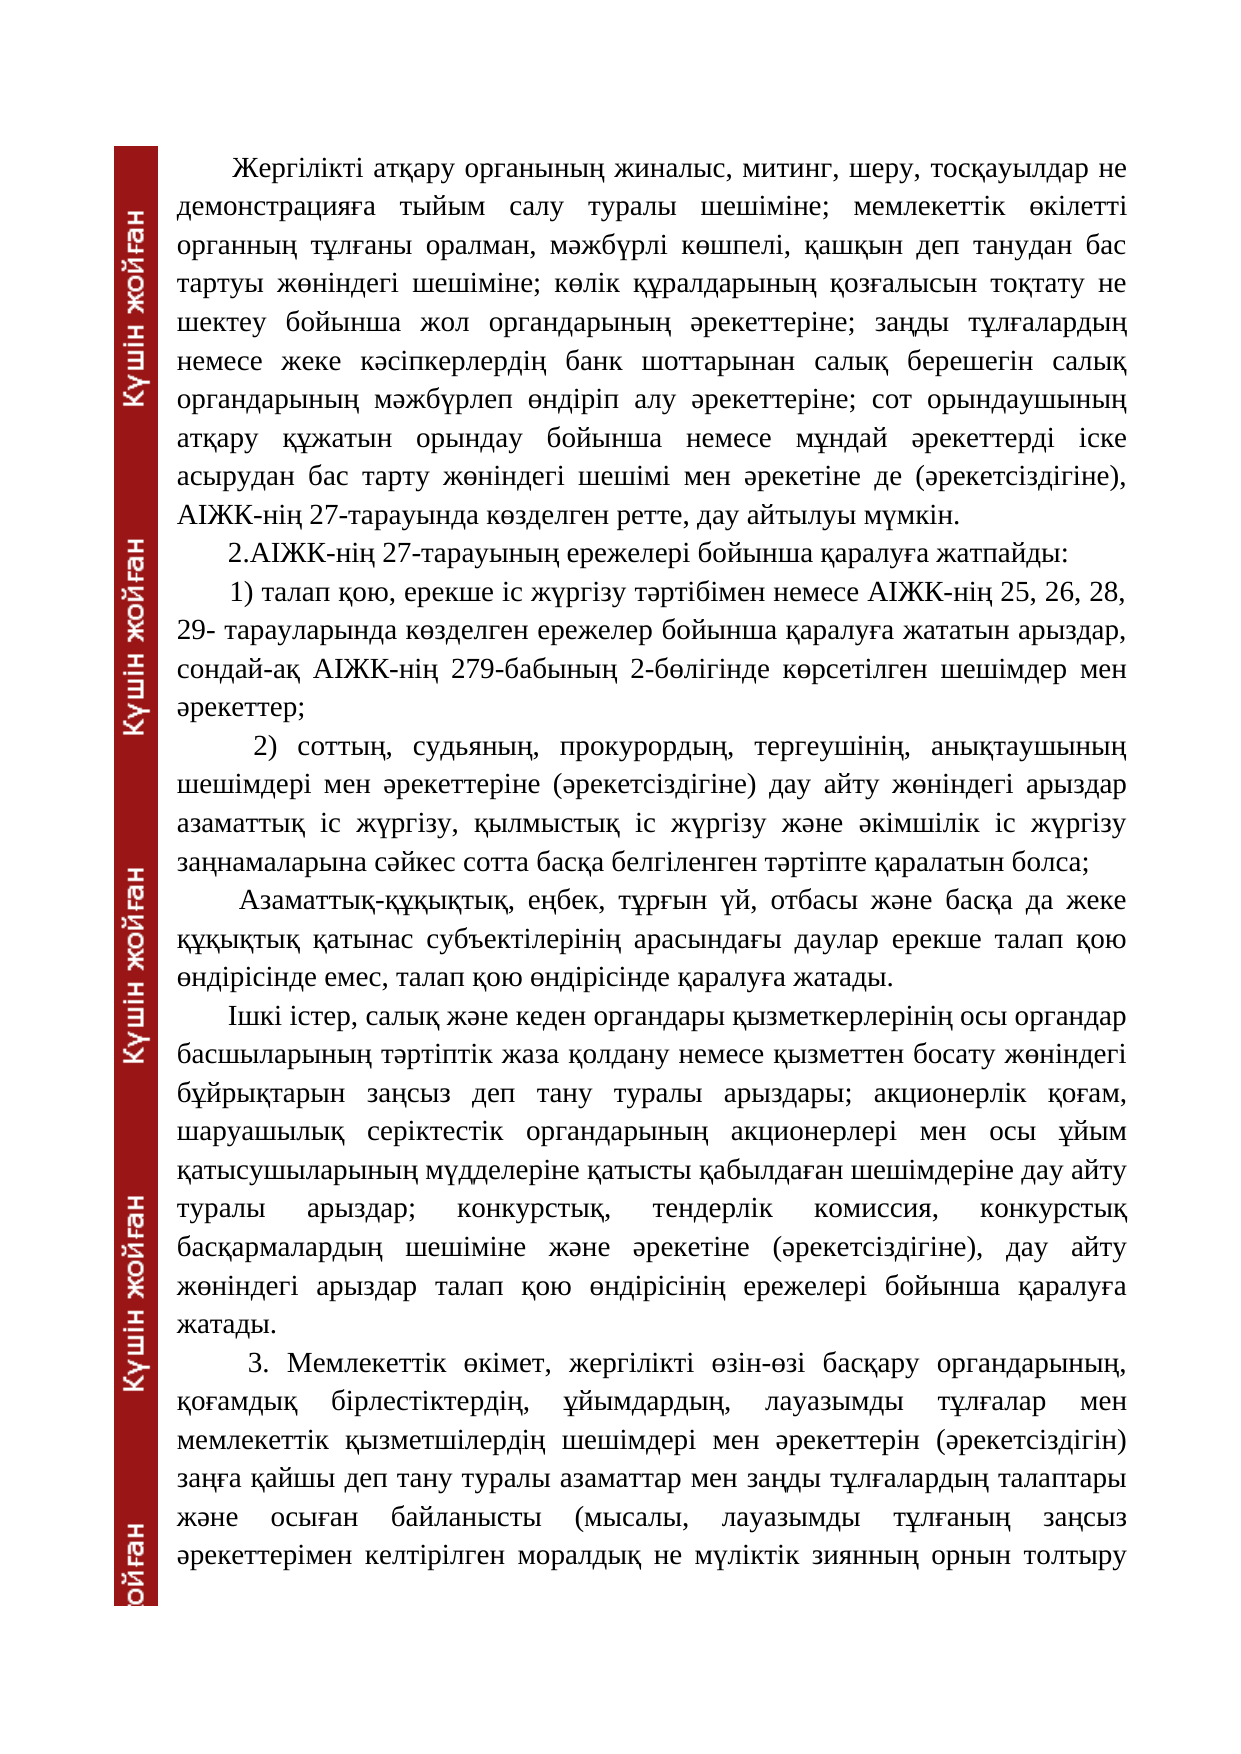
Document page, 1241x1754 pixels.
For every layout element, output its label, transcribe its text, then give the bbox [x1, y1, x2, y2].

text Азаматтық-құқықтық, еңбек, тұрғын үй, отбасы және басқа да жеке құқықтық қатынас субъектілерінің арасындағы даулар ерекше талап қою өндірісінде емес, талап қою өндірісінде қаралуға жатады. [112, 882, 1128, 993]
text Жергілікті атқару органының жиналыс, митинг, шеру, тосқауылдар не демонстрацияға тыйым салу туралы шешіміне; мемлекеттік өкілетті органның тұлғаны оралман, мәжбүрлі көшпелі, қашқын деп танудан бас тартуы жөніндегі шешіміне; көлік құралдарының қозғалысын тоқтату не шектеу бойынша жол органдарының әрекеттеріне; заңды тұлғалардың немесе жеке кәсіпкерлердің банк шоттарынан салық берешегін салық органдарының мәжбүрлеп өндіріп алу әрекеттеріне; сот орындаушының атқару құжатын орындау бойынша немесе мұндай әрекеттерді іске асырудан бас тарту жөніндегі шешімі мен әрекетіне де (әрекетсіздігіне), АІЖК-нің 27-тарауында көзделген ретте, дау айтылуы мүмкін. [112, 150, 1128, 530]
text 2) соттың, судьяның, прокурордың, тергеушінің, анықтаушының шешімдері мен әрекеттеріне (әрекетсіздігіне) дау айту жөніндегі арыздар азаматтық іс жүргізу, қылмыстық іс жүргізу және әкімшілік іс жүргізу заңнамаларына сәйкес сотта басқа белгіленген тәртіпте қаралатын болса; [112, 728, 1128, 877]
picture [114, 993, 158, 998]
picture [114, 877, 158, 882]
picture [114, 569, 158, 574]
picture [114, 1340, 158, 1345]
text 1) талап қою, ерекше іс жүргізу тәртібімен немесе АІЖК-нің 25, 26, 28, 29- тарауларында көзделген ережелер бойынша қаралуға жататын арыздар, сондай-ақ АІЖК-нің 279-бабының 2-бөлігінде көрсетілген шешімдер мен әрекеттер; [112, 574, 1128, 723]
picture [114, 723, 158, 728]
text 2.АІЖК-нің 27-тарауының ережелері бойынша қаралуға жатпайды: [112, 535, 1128, 569]
picture [114, 530, 158, 535]
picture [114, 146, 158, 150]
text Ішкі істер, салық және кеден органдары қызметкерлерінің осы органдар басшыларының тәртіптік жаза қолдану немесе қызметтен босату жөніндегі бұйрықтарын заңсыз деп тану туралы арыздары; акционерлік қоғам, шаруашылық серіктестік органдарының акционерлері мен осы ұйым қатысушыларының мүдделеріне қатысты қабылдаған шешімдеріне дау айту туралы арыздар; конкурстық, тендерлік комиссия, конкурстық басқармалардың шешіміне және әрекетіне (әрекетсіздігіне), дау айту жөніндегі арыздар талап қою өндірісінің ережелері бойынша қаралуға жатады. [112, 998, 1128, 1340]
picture [114, 1571, 158, 1606]
